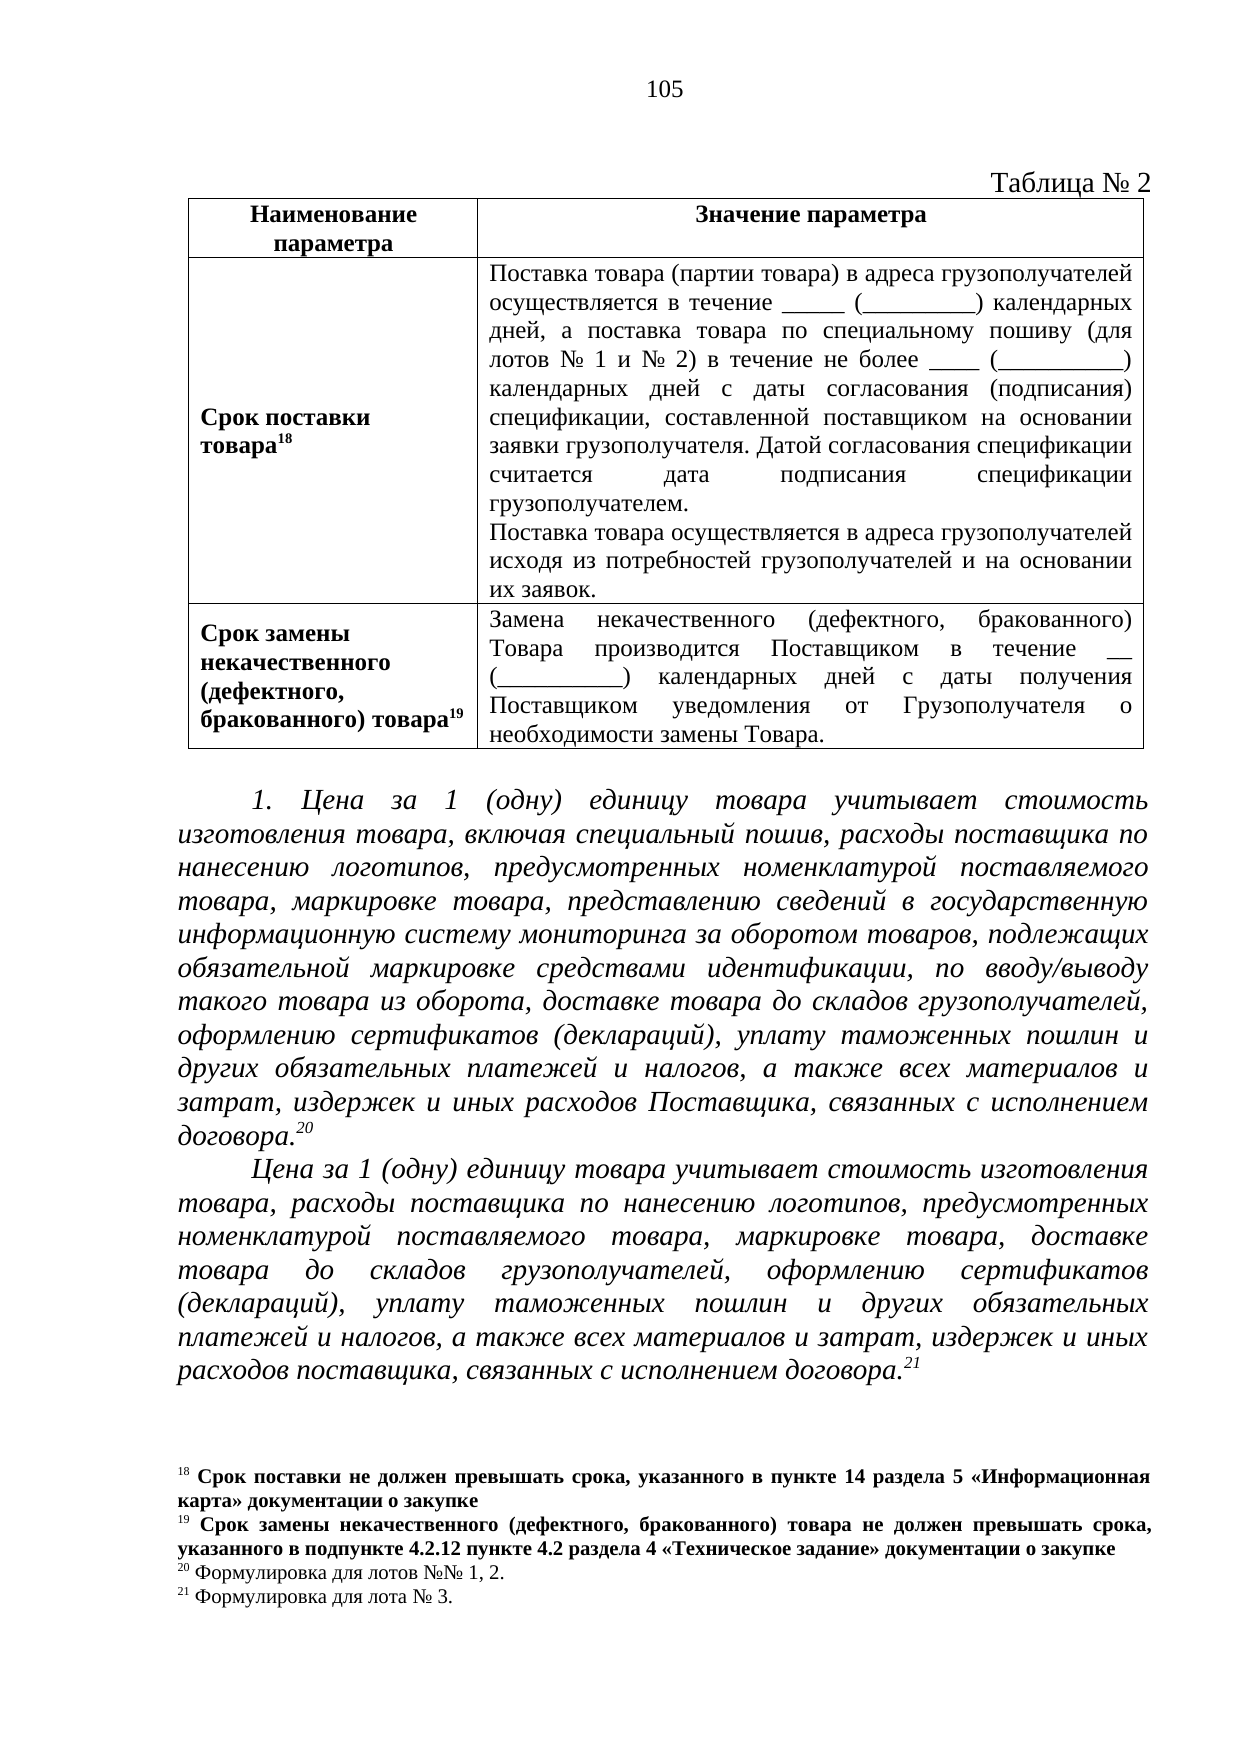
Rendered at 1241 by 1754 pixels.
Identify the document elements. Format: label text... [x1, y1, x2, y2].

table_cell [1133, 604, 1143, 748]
list Цена за 1 (одну) единицу товара учитывает стоимость изготовления товара, включая специальный пошив, расходы поставщика по нанесению логотипов, предусмотренных номенклатурой поставляемого товара, маркировке товара, представлению сведений в государственную информационную систему мониторинга за оборотом товаров, подлежащих обязательной маркировке средствами идентификации, по вводу/выводу такого товара из оборота, доставке товара до складов грузополучателей, оформлению сертификатов (деклараций), уплату таможенных пошлин и других обязательных платежей и налогов, а также всех материалов и затрат, издержек и иных расходов Поставщика, связанных с исполнением договора. [177, 782, 1152, 1151]
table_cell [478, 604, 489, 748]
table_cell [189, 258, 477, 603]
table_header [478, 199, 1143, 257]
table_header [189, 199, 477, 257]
text Таблица № 2 [177, 165, 1152, 198]
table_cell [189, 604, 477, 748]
text Цена за 1 (одну) единицу товара учитывает стоимость изготовления товара, расходы поставщика по нанесению логотипов, предусмотренных номенклатурой поставляемого товара, маркировке товара, доставке товара до складов грузополучателей, оформлению сертификатов (деклараций), уплату таможенных пошлин и других обязательных платежей и налогов, а также всех материалов и затрат, издержек и иных расходов поставщика, связанных с исполнением договора. [177, 1151, 1152, 1386]
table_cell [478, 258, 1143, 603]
